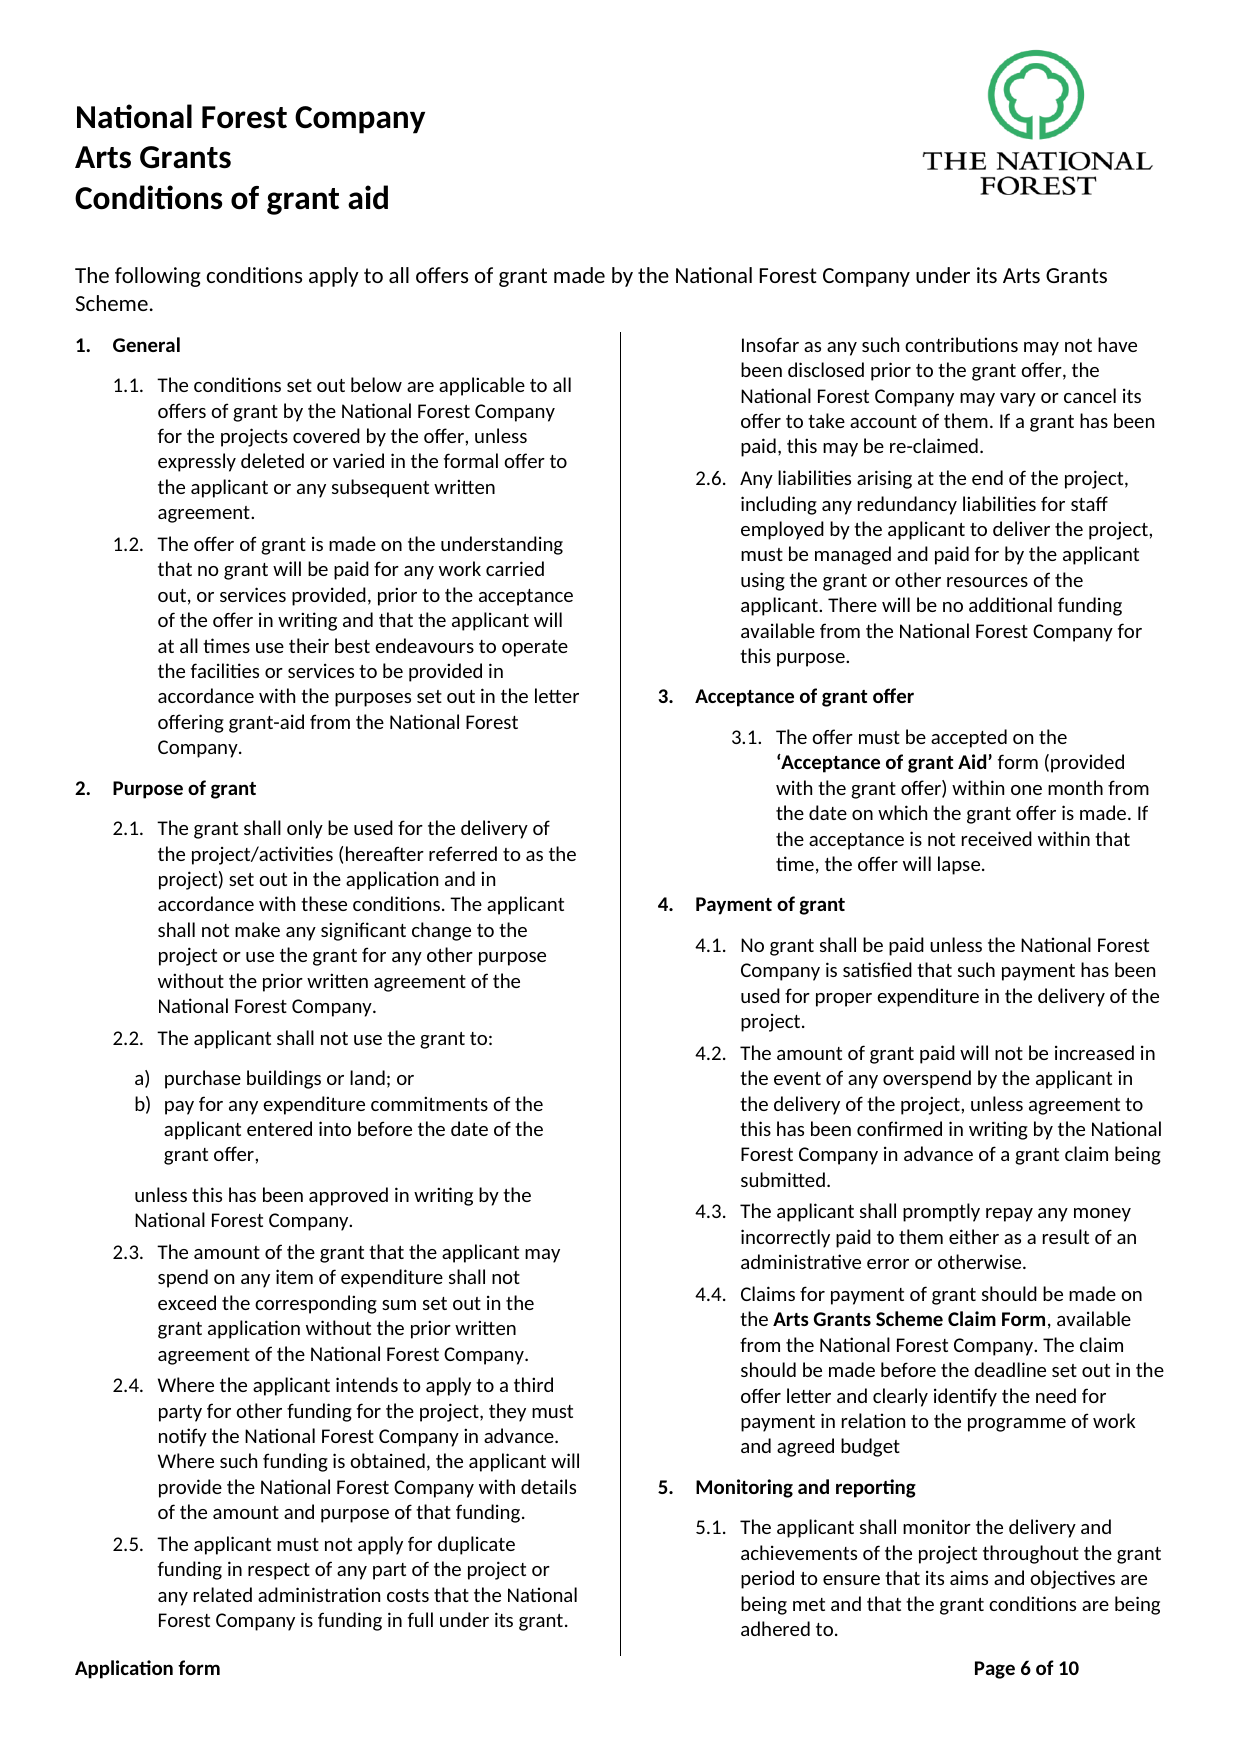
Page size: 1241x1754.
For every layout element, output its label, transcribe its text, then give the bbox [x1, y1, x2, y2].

text Where the applicant intends to apply to a third party for other funding for the project, they must notify the National Forest Company in advance. Where such funding is obtained, the applicant will provide the National Forest Company with details of the amount and purpose of that funding. [112, 1372, 583, 1525]
text The conditions set out below are applicable to all offers of grant by the National Forest Company for the projects covered by the offer, unless expressly deleted or varied in the formal offer to the applicant or any subsequent written agreement. [112, 372, 583, 525]
text The applicant must not apply for duplicate funding in respect of any part of the project or any related administration costs that the National Forest Company is funding in full under its grant. Insofar as any such contributions may not have been disclosed prior to the grant offer, the National Forest Company may vary or cancel its offer to take account of them. If a grant has been paid, this may be re-claimed. [112, 1531, 583, 1633]
picture [919, 31, 1157, 213]
text The applicant shall monitor the delivery and achievements of the project throughout the grant period to ensure that its aims and objectives are being met and that the grant conditions are being adhered to. [695, 1514, 1165, 1642]
text General [75, 332, 583, 357]
text The applicant shall promptly repay any money incorrectly paid to them either as a result of an administrative error or otherwise. [695, 1199, 1165, 1275]
text The applicant shall not use the grant to: [112, 1025, 583, 1050]
list unless this has been approved in writing by the National Forest Company. [134, 1182, 583, 1233]
text The following conditions apply to all offers of grant made by the National Forest Company under its Arts Grants Scheme. [75, 261, 1165, 317]
text Acceptance of grant offer [658, 684, 1165, 709]
text No grant shall be paid unless the National Forest Company is satisfied that such payment has been used for proper expenditure in the delivery of the project. [695, 932, 1165, 1034]
text a) purchase buildings or land; or [134, 1065, 583, 1091]
text The offer of grant is made on the understanding that no grant will be paid for any work carried out, or services provided, prior to the acceptance of the offer in writing and that the applicant will at all times use their best endeavours to operate the facilities or services to be provided in accordance with the purposes set out in the letter offering grant-aid from the National Forest Company. [112, 531, 583, 760]
text Monitoring and reporting [658, 1474, 1165, 1499]
text Any liabilities arising at the end of the project, including any redundancy liabilities for staff employed by the applicant to deliver the project, must be managed and paid for by the applicant using the grant or other resources of the applicant. There will be no additional funding available from the National Forest Company for this purpose. [695, 465, 1165, 669]
subtitle National Forest Company Arts Grants Conditions of grant aid [75, 96, 1165, 246]
text Purpose of grant [75, 775, 583, 800]
text The amount of the grant that the applicant may spend on any item of expenditure shall not exceed the corresponding sum set out in the grant application without the prior written agreement of the National Forest Company. [112, 1239, 583, 1366]
text The applicant must not apply for duplicate funding in respect of any part of the project or any related administration costs that the National Forest Company is funding in full under its grant. Insofar as any such contributions may not have been disclosed prior to the grant offer, the National Forest Company may vary or cancel its offer to take account of them. If a grant has been paid, this may be re-claimed. [695, 332, 1165, 459]
text b) pay for any expenditure commitments of the applicant entered into before the date of the grant offer, [134, 1091, 583, 1167]
text Claims for payment of grant should be made on the Arts Grants Scheme Claim Form, available from the National Forest Company. The claim should be made before the deadline set out in the offer letter and clearly identify the need for payment in relation to the programme of work and agreed budget [695, 1281, 1165, 1459]
text Payment of grant [658, 892, 1165, 917]
text The amount of grant paid will not be increased in the event of any overspend by the applicant in the delivery of the project, unless agreement to this has been confirmed in writing by the National Forest Company in advance of a grant claim being submitted. [695, 1040, 1165, 1192]
text The grant shall only be used for the delivery of the project/activities (hereafter referred to as the project) set out in the application and in accordance with these conditions. The applicant shall not make any significant change to the project or use the grant for any other purpose without the prior written agreement of the National Forest Company. [112, 815, 583, 1019]
text The offer must be accepted on the ‘Acceptance of grant Aid’ form (provided with the grant offer) within one month from the date on which the grant offer is made. If the acceptance is not received within that time, the offer will lapse. [731, 724, 1165, 877]
